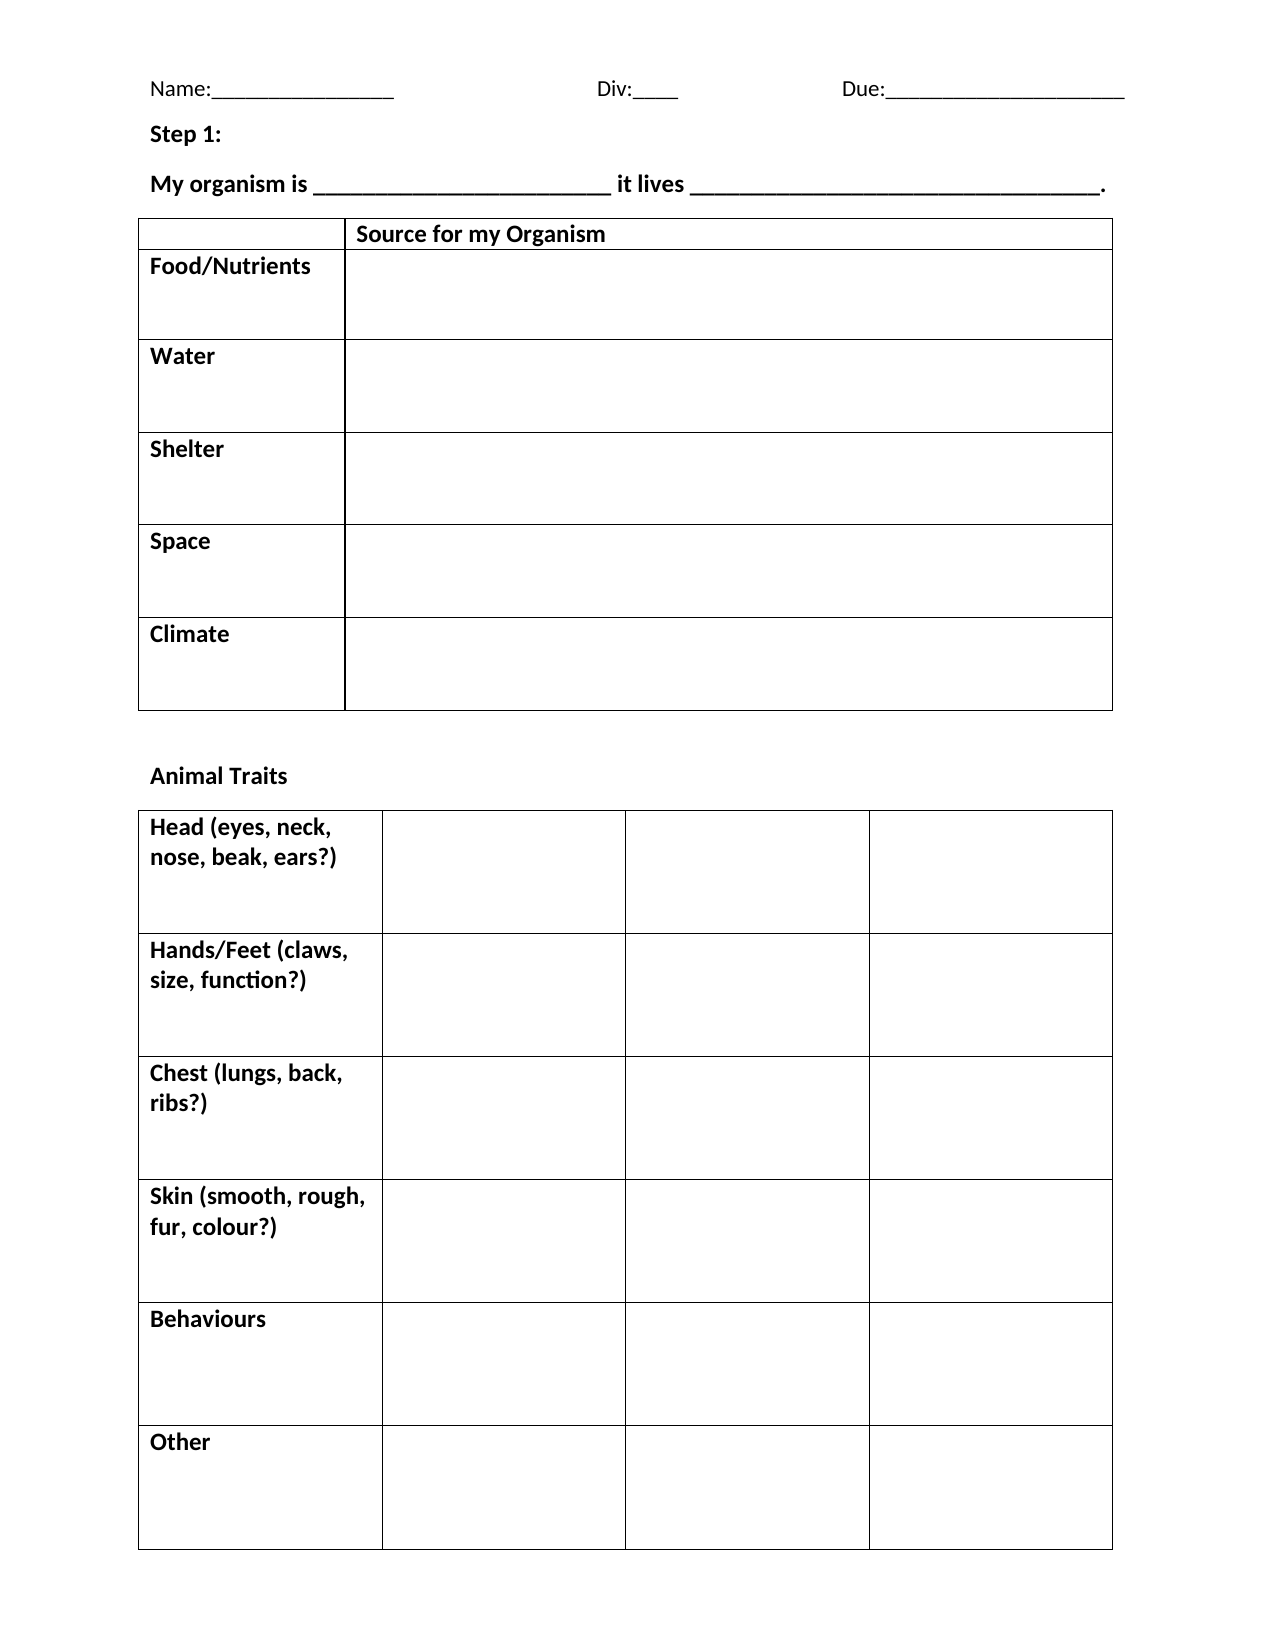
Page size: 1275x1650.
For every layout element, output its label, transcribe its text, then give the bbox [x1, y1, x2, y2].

table_cell [870, 1180, 1112, 1302]
table_cell [626, 1303, 869, 1425]
table_cell Water [139, 340, 344, 432]
table_cell Other [139, 1426, 382, 1548]
table_cell [870, 1057, 1112, 1179]
table_cell [383, 1303, 625, 1425]
text Step 1: [150, 118, 1125, 149]
table_cell Space [139, 525, 344, 617]
table_cell [383, 1180, 625, 1302]
table_header [383, 811, 625, 933]
table_cell [346, 618, 1112, 709]
table_header [626, 811, 869, 933]
table_cell [626, 934, 869, 1056]
table_cell [870, 1426, 1112, 1548]
table_cell [346, 525, 1112, 617]
table_cell [383, 1426, 625, 1548]
table_cell Climate [139, 618, 344, 709]
table_cell Chest (lungs, back, ribs?) [139, 1057, 382, 1179]
text Animal Traits [150, 760, 1125, 791]
table_header [139, 219, 344, 249]
table_header Head (eyes, neck, nose, beak, ears?) [139, 811, 382, 933]
table_cell [626, 1180, 869, 1302]
table_header [870, 811, 1112, 933]
table_cell [626, 1057, 869, 1179]
table_cell [626, 1426, 869, 1548]
table_cell [346, 433, 1112, 524]
table_header Source for my Organism [346, 219, 1112, 249]
table_cell Shelter [139, 433, 344, 524]
table_cell [383, 1057, 625, 1179]
table_cell [870, 934, 1112, 1056]
table_cell [346, 340, 1112, 432]
table_cell Behaviours [139, 1303, 382, 1425]
table_cell Food/Nutrients [139, 250, 344, 339]
table_cell Skin (smooth, rough, fur, colour?) [139, 1180, 382, 1302]
table_cell [870, 1303, 1112, 1425]
table_cell [346, 250, 1112, 339]
table_cell Hands/Feet (claws, size, function?) [139, 934, 382, 1056]
table_cell [383, 934, 625, 1056]
text My organism is ________________________ it lives _________________________________. [150, 168, 1125, 198]
